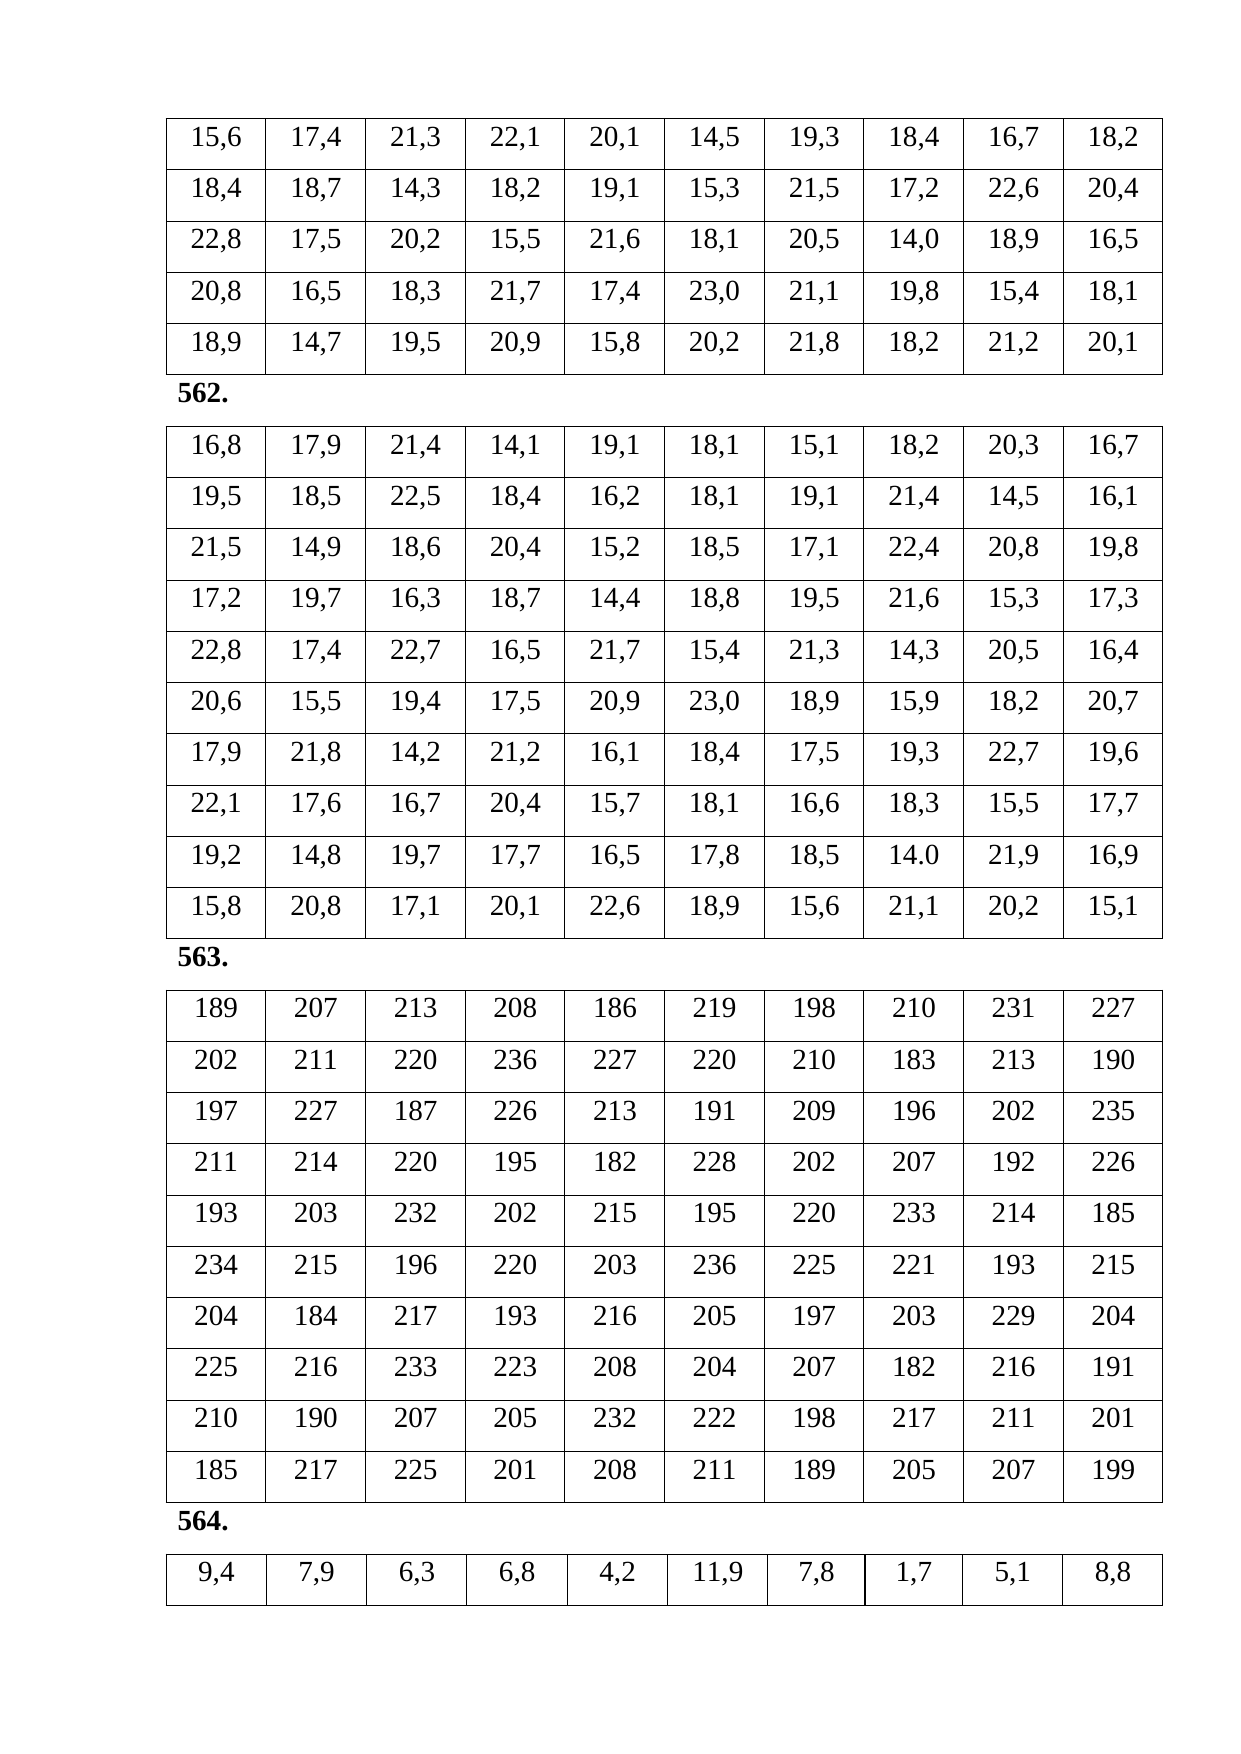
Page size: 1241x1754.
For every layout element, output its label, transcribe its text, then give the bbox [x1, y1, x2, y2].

table_cell 196 [366, 1247, 465, 1297]
table_cell 18,3 [366, 273, 465, 323]
table_cell 18,9 [665, 888, 764, 938]
table_cell 17,7 [466, 837, 564, 887]
table_cell 21,4 [864, 478, 963, 528]
table_cell 18,2 [964, 683, 1063, 733]
table_cell 225 [167, 1349, 265, 1399]
table_cell 21,7 [466, 273, 564, 323]
table_cell 18,2 [864, 324, 963, 374]
table_cell 205 [864, 1452, 963, 1502]
table_cell 203 [266, 1196, 365, 1246]
table_cell 207 [765, 1349, 863, 1399]
table_header 208 [466, 991, 564, 1041]
table_cell 213 [964, 1042, 1063, 1092]
table_cell 14,3 [864, 632, 963, 682]
table_header 9,4 [167, 1555, 266, 1605]
table_cell 189 [765, 1452, 863, 1502]
table_cell 19,7 [266, 581, 365, 631]
table_cell 18,4 [466, 478, 564, 528]
table_cell 198 [765, 1401, 863, 1451]
table_cell 211 [167, 1144, 265, 1194]
table_header 14,1 [466, 427, 564, 477]
table_cell 18,7 [266, 170, 365, 221]
table_cell 226 [1064, 1144, 1162, 1194]
table_cell 18,5 [266, 478, 365, 528]
table_header 189 [167, 991, 265, 1041]
table_header 210 [864, 991, 963, 1041]
table_cell 19,1 [765, 478, 863, 528]
table_cell 21,5 [167, 529, 265, 579]
table_cell 15,3 [665, 170, 764, 221]
table_cell 15,3 [964, 581, 1063, 631]
table_cell 18,6 [366, 529, 465, 579]
table_header 219 [665, 991, 764, 1041]
text 562. [177, 375, 1152, 409]
table_cell 16,1 [1064, 478, 1162, 528]
table_cell 16,1 [565, 734, 664, 784]
table_cell 21,5 [765, 170, 863, 221]
table_header 17,9 [266, 427, 365, 477]
table_cell 208 [565, 1452, 664, 1502]
table_cell 199 [1064, 1452, 1162, 1502]
table_header 6,8 [467, 1555, 567, 1605]
table_cell 21,1 [864, 888, 963, 938]
table_cell 208 [565, 1349, 664, 1399]
table_cell 16,4 [1064, 632, 1162, 682]
table_cell 17,6 [266, 786, 365, 836]
table_header 21,4 [366, 427, 465, 477]
table_cell 20,2 [964, 888, 1063, 938]
text 564. [177, 1503, 1152, 1537]
table_cell 216 [964, 1349, 1063, 1399]
table_cell 15,1 [1064, 888, 1162, 938]
table_cell 220 [466, 1247, 564, 1297]
table_cell 21,2 [964, 324, 1063, 374]
table_cell 195 [665, 1196, 764, 1246]
table_cell 20,6 [167, 683, 265, 733]
table_cell 19,3 [864, 734, 963, 784]
table_cell 204 [167, 1298, 265, 1348]
table_cell 16,5 [565, 837, 664, 887]
table_cell 190 [1064, 1042, 1162, 1092]
table_cell 20,5 [964, 632, 1063, 682]
table_cell 16,7 [366, 786, 465, 836]
table_cell 187 [366, 1093, 465, 1143]
table_cell 19,1 [565, 170, 664, 221]
table_cell 236 [665, 1247, 764, 1297]
table_cell 20,5 [765, 222, 863, 272]
table_cell 195 [466, 1144, 564, 1194]
table_cell 21,6 [565, 222, 664, 272]
table_header 1,7 [866, 1555, 962, 1605]
table_cell 20,2 [366, 222, 465, 272]
table_cell 17,2 [864, 170, 963, 221]
table_cell 22,6 [964, 170, 1063, 221]
table_cell 197 [765, 1298, 863, 1348]
table_cell 19,4 [366, 683, 465, 733]
table_cell 17,5 [765, 734, 863, 784]
table_cell 225 [366, 1452, 465, 1502]
table_cell 22,5 [366, 478, 465, 528]
table_cell 190 [266, 1401, 365, 1451]
table_cell 193 [964, 1247, 1063, 1297]
table_cell 227 [565, 1042, 664, 1092]
table_cell 21,7 [565, 632, 664, 682]
table_cell 22,8 [167, 222, 265, 272]
table_cell 232 [565, 1401, 664, 1451]
table_cell 18,5 [665, 529, 764, 579]
table_cell 183 [864, 1042, 963, 1092]
table_cell 22,6 [565, 888, 664, 938]
table_cell 20,4 [466, 529, 564, 579]
table_cell 20,1 [466, 888, 564, 938]
table_cell 204 [665, 1349, 764, 1399]
table_cell 18,4 [167, 170, 265, 221]
table_cell 18,9 [964, 222, 1063, 272]
table_cell 17,1 [366, 888, 465, 938]
table_cell 22,7 [964, 734, 1063, 784]
table_cell 15,8 [565, 324, 664, 374]
table_cell 14,7 [266, 324, 365, 374]
table_cell 221 [864, 1247, 963, 1297]
table_cell 16,3 [366, 581, 465, 631]
table_cell 20,9 [466, 324, 564, 374]
table_cell 202 [466, 1196, 564, 1246]
table_cell 217 [366, 1298, 465, 1348]
table_cell 19,5 [765, 581, 863, 631]
table_cell 15,5 [266, 683, 365, 733]
table_cell 20,7 [1064, 683, 1162, 733]
table_cell 204 [1064, 1298, 1162, 1348]
table_cell 14,8 [266, 837, 365, 887]
table_cell 21,1 [765, 273, 863, 323]
table_cell 21,8 [266, 734, 365, 784]
table_cell 17,4 [266, 119, 365, 169]
table_header 4,2 [568, 1555, 667, 1605]
table_cell 15,6 [167, 119, 265, 169]
table_header 7,8 [768, 1555, 864, 1605]
table_cell 182 [565, 1144, 664, 1194]
table_cell 214 [964, 1196, 1063, 1246]
table_cell 196 [864, 1093, 963, 1143]
table_cell 211 [266, 1042, 365, 1092]
table_cell 226 [466, 1093, 564, 1143]
table_header 213 [366, 991, 465, 1041]
table_cell 215 [266, 1247, 365, 1297]
table_cell 222 [665, 1401, 764, 1451]
table_header 18,2 [864, 427, 963, 477]
table_cell 17,9 [167, 734, 265, 784]
table_cell 220 [366, 1144, 465, 1194]
table_cell 217 [266, 1452, 365, 1502]
table_cell 197 [167, 1093, 265, 1143]
table_cell 18,1 [665, 478, 764, 528]
table_cell 191 [1064, 1349, 1162, 1399]
table_cell 18,7 [466, 581, 564, 631]
table_cell 236 [466, 1042, 564, 1092]
table_cell 216 [266, 1349, 365, 1399]
table_cell 15,7 [565, 786, 664, 836]
table_header 18,1 [665, 427, 764, 477]
table_cell 203 [864, 1298, 963, 1348]
table_cell 191 [665, 1093, 764, 1143]
table_cell 233 [864, 1196, 963, 1246]
table_header 20,3 [964, 427, 1063, 477]
table_cell 18,4 [864, 119, 963, 169]
table_cell 203 [565, 1247, 664, 1297]
table_header 231 [964, 991, 1063, 1041]
table_cell 18,1 [665, 786, 764, 836]
table_header 6,3 [367, 1555, 466, 1605]
table_cell 21,9 [964, 837, 1063, 887]
table_cell 207 [366, 1401, 465, 1451]
table_cell 15,8 [167, 888, 265, 938]
table_cell 15,5 [964, 786, 1063, 836]
table_cell 20,8 [167, 273, 265, 323]
table_cell 225 [765, 1247, 863, 1297]
table_cell 17,1 [765, 529, 863, 579]
table_header 15,1 [765, 427, 863, 477]
table_cell 16,6 [765, 786, 863, 836]
table_cell 20,8 [964, 529, 1063, 579]
table_cell 17,5 [266, 222, 365, 272]
table_cell 215 [565, 1196, 664, 1246]
table_cell 202 [167, 1042, 265, 1092]
table_cell 16,7 [964, 119, 1063, 169]
table_cell 22,8 [167, 632, 265, 682]
table_cell 14,9 [266, 529, 365, 579]
table_header 16,8 [167, 427, 265, 477]
table_cell 21,8 [765, 324, 863, 374]
table_cell 23,0 [665, 683, 764, 733]
table_cell 214 [266, 1144, 365, 1194]
table_cell 14,5 [964, 478, 1063, 528]
table_cell 205 [466, 1401, 564, 1451]
table_cell 20,1 [1064, 324, 1162, 374]
table_cell 20,2 [665, 324, 764, 374]
table_cell 205 [665, 1298, 764, 1348]
table_cell 14,2 [366, 734, 465, 784]
table_cell 18,2 [466, 170, 564, 221]
table_cell 22,7 [366, 632, 465, 682]
table_cell 19,2 [167, 837, 265, 887]
table_header 198 [765, 991, 863, 1041]
table_cell 235 [1064, 1093, 1162, 1143]
table_cell 201 [1064, 1401, 1162, 1451]
table_cell 18,5 [765, 837, 863, 887]
table_cell 21,2 [466, 734, 564, 784]
table_cell 20,4 [466, 786, 564, 836]
table_cell 223 [466, 1349, 564, 1399]
table_cell 228 [665, 1144, 764, 1194]
table_cell 17,4 [266, 632, 365, 682]
table_header 16,7 [1064, 427, 1162, 477]
table_cell 18,9 [167, 324, 265, 374]
table_cell 22,4 [864, 529, 963, 579]
table_cell 207 [864, 1144, 963, 1194]
table_cell 16,2 [565, 478, 664, 528]
table_cell 217 [864, 1401, 963, 1451]
table_cell 22,1 [466, 119, 564, 169]
text 563. [177, 939, 1152, 973]
table_cell 193 [167, 1196, 265, 1246]
table_cell 20,1 [565, 119, 664, 169]
table_cell 232 [366, 1196, 465, 1246]
table_cell 14,4 [565, 581, 664, 631]
table_cell 14.0 [864, 837, 963, 887]
table_cell 17,2 [167, 581, 265, 631]
table_cell 19,5 [167, 478, 265, 528]
table_cell 14,5 [665, 119, 764, 169]
table_cell 22,1 [167, 786, 265, 836]
table_cell 15,4 [665, 632, 764, 682]
table_cell 16,5 [1064, 222, 1162, 272]
table_cell 201 [466, 1452, 564, 1502]
table_header 207 [266, 991, 365, 1041]
table_cell 17,7 [1064, 786, 1162, 836]
table_cell 19,5 [366, 324, 465, 374]
table_cell 21,3 [765, 632, 863, 682]
table_cell 19,8 [1064, 529, 1162, 579]
table_cell 220 [765, 1196, 863, 1246]
table_cell 15,5 [466, 222, 564, 272]
table_cell 185 [1064, 1196, 1162, 1246]
table_header 8,8 [1063, 1555, 1162, 1605]
table_header 227 [1064, 991, 1162, 1041]
table_cell 233 [366, 1349, 465, 1399]
table_cell 16,5 [466, 632, 564, 682]
table_cell 185 [167, 1452, 265, 1502]
table_cell 18,4 [665, 734, 764, 784]
table_cell 220 [366, 1042, 465, 1092]
table_cell 23,0 [665, 273, 764, 323]
table_cell 210 [765, 1042, 863, 1092]
table_cell 21,3 [366, 119, 465, 169]
table_cell 215 [1064, 1247, 1162, 1297]
table_cell 16,5 [266, 273, 365, 323]
table_cell 19,8 [864, 273, 963, 323]
table_cell 202 [765, 1144, 863, 1194]
table_cell 18,1 [1064, 273, 1162, 323]
table_cell 18,9 [765, 683, 863, 733]
table_cell 20,4 [1064, 170, 1162, 221]
table_header 19,1 [565, 427, 664, 477]
table_cell 19,3 [765, 119, 863, 169]
table_cell 213 [565, 1093, 664, 1143]
table_cell 220 [665, 1042, 764, 1092]
table_cell 20,8 [266, 888, 365, 938]
table_cell 19,6 [1064, 734, 1162, 784]
table_cell 17,5 [466, 683, 564, 733]
table_cell 211 [665, 1452, 764, 1502]
table_cell 21,6 [864, 581, 963, 631]
table_cell 216 [565, 1298, 664, 1348]
table_cell 184 [266, 1298, 365, 1348]
table_header 7,9 [267, 1555, 366, 1605]
table_cell 14,3 [366, 170, 465, 221]
table_header 186 [565, 991, 664, 1041]
table_cell 18,8 [665, 581, 764, 631]
table_cell 229 [964, 1298, 1063, 1348]
table_cell 17,4 [565, 273, 664, 323]
table_cell 234 [167, 1247, 265, 1297]
table_cell 18,2 [1064, 119, 1162, 169]
table_cell 15,4 [964, 273, 1063, 323]
table_cell 20,9 [565, 683, 664, 733]
table_cell 19,7 [366, 837, 465, 887]
table_cell 17,8 [665, 837, 764, 887]
table_cell 211 [964, 1401, 1063, 1451]
table_cell 209 [765, 1093, 863, 1143]
table_cell 15,2 [565, 529, 664, 579]
table_cell 18,3 [864, 786, 963, 836]
table_cell 15,6 [765, 888, 863, 938]
table_cell 14,0 [864, 222, 963, 272]
table_cell 15,9 [864, 683, 963, 733]
table_cell 207 [964, 1452, 1063, 1502]
table_header 11,9 [668, 1555, 767, 1605]
table_cell 182 [864, 1349, 963, 1399]
table_cell 17,3 [1064, 581, 1162, 631]
table_cell 18,1 [665, 222, 764, 272]
table_cell 202 [964, 1093, 1063, 1143]
table_cell 193 [466, 1298, 564, 1348]
table_cell 227 [266, 1093, 365, 1143]
table_cell 210 [167, 1401, 265, 1451]
table_cell 192 [964, 1144, 1063, 1194]
table_header 5,1 [963, 1555, 1062, 1605]
table_cell 16,9 [1064, 837, 1162, 887]
